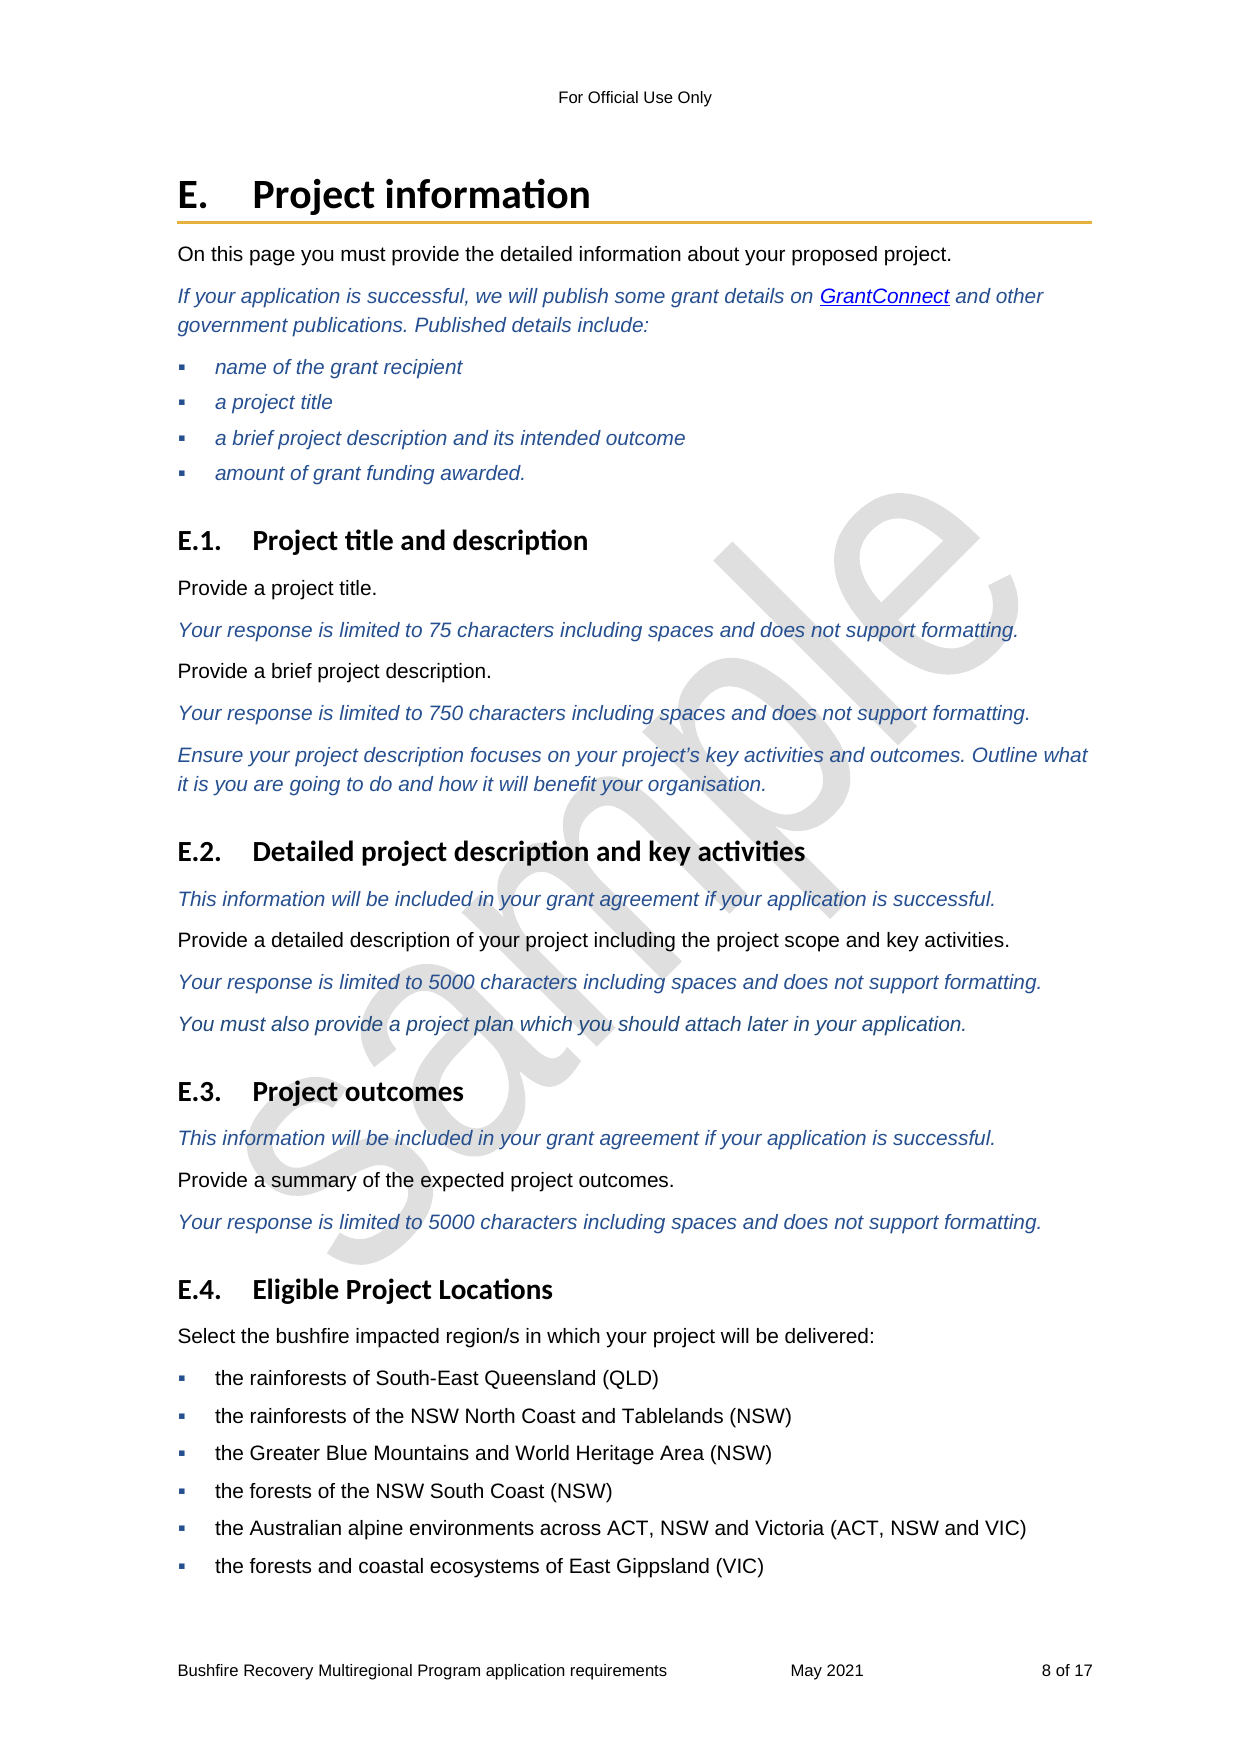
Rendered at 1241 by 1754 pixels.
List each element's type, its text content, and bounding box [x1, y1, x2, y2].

text Provide a brief project description. [177, 654, 1092, 683]
list amount of grant funding awarded. [177, 456, 1092, 485]
list the Australian alpine environments across ACT, NSW and Victoria (ACT, NSW and VIC) [177, 1511, 1092, 1540]
text Your response is limited to 750 characters including spaces and does not support formatting. [177, 696, 1092, 725]
list the forests and coastal ecosystems of East Gippsland (VIC) [177, 1548, 1092, 1577]
text Provide a project title. [177, 571, 1092, 600]
text This information will be included in your grant agreement if your application is successful. [177, 881, 1092, 910]
subtitle Eligible Project Locations [177, 1271, 1092, 1307]
list the rainforests of the NSW North Coast and Tablelands (NSW) [177, 1398, 1092, 1427]
list the forests of the NSW South Coast (NSW) [177, 1473, 1092, 1502]
list name of the grant recipient [177, 349, 1092, 379]
subtitle Project title and description [177, 522, 1092, 558]
text If your application is successful, we will publish some grant details on GrantConnect and other government publications. Published details include: [177, 279, 1092, 337]
text Provide a detailed description of your project including the project scope and key activities. [177, 923, 1092, 952]
list the Greater Blue Mountains and World Heritage Area (NSW) [177, 1436, 1092, 1465]
subtitle Detailed project description and key activities [177, 833, 1092, 869]
text This information will be included in your grant agreement if your application is successful. [177, 1121, 1092, 1150]
text Your response is limited to 75 characters including spaces and does not support formatting. [177, 612, 1092, 641]
text On this page you must provide the detailed information about your proposed project. [177, 237, 1092, 266]
list a project title [177, 385, 1092, 414]
text You must also provide a project plan which you should attach later in your application. [177, 1006, 1092, 1035]
text Your response is limited to 5000 characters including spaces and does not support formatting. [177, 1204, 1092, 1233]
text Your response is limited to 5000 characters including spaces and does not support formatting. [177, 964, 1092, 994]
text Ensure your project description focuses on your project’s key activities and outcomes. Outline what it is you are going to do and how it will benefit your organisation. [177, 737, 1092, 796]
subtitle Project outcomes [177, 1073, 1092, 1108]
list a brief project description and its intended outcome [177, 420, 1092, 449]
text Provide a summary of the expected project outcomes. [177, 1163, 1092, 1192]
text Select the bushfire impacted region/s in which your project will be delivered: [177, 1319, 1092, 1348]
subtitle Project information [177, 168, 1092, 221]
list the rainforests of South-East Queensland (QLD) [177, 1361, 1092, 1390]
